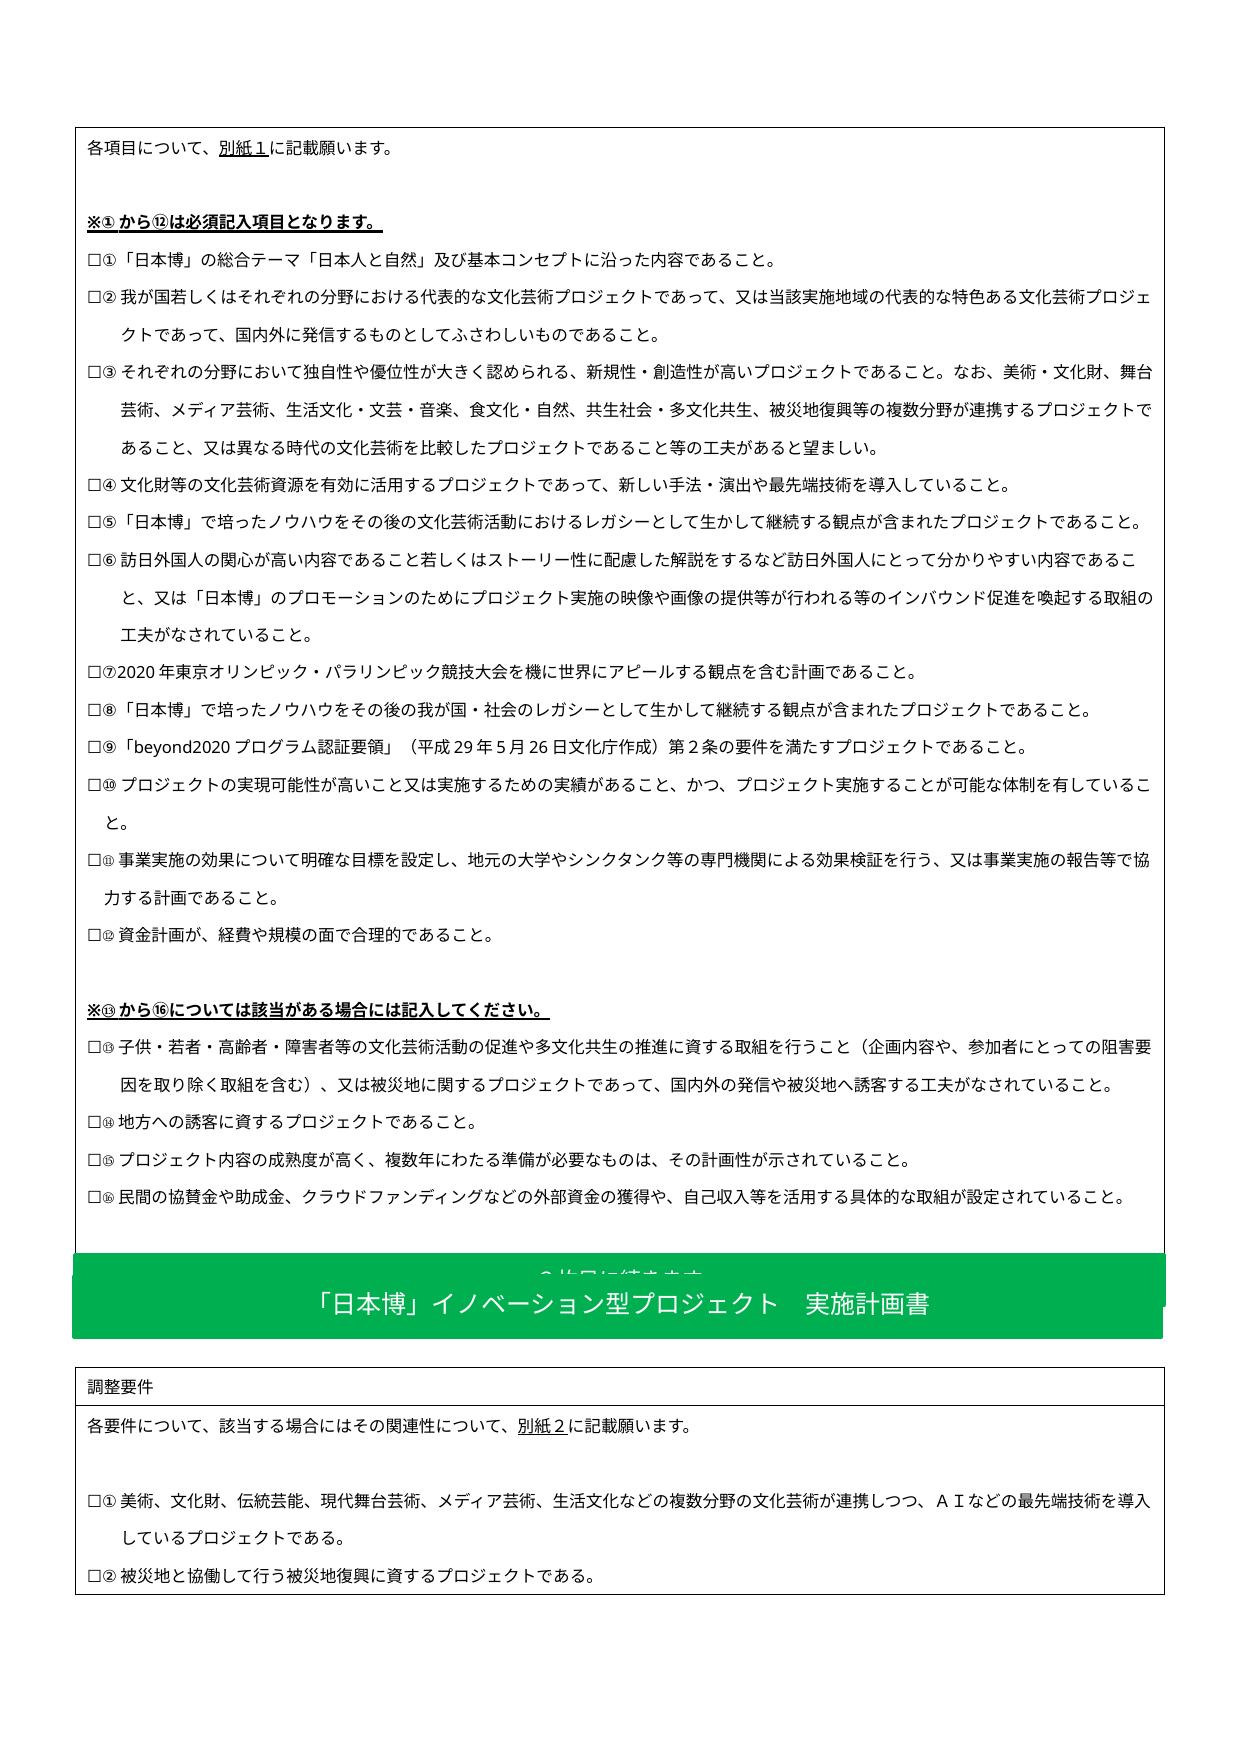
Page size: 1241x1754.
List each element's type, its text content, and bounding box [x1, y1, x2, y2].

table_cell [76, 1406, 1164, 1594]
table_header 調整要件 [76, 1368, 1164, 1405]
table_cell 各項目について、別紙１に記載願います。 ※①から⑫は必須記入項目となります。 ①「日本博」の総合テーマ「日本人と自然」及び基本コンセプトに沿った内容であること。 ②我が国若しくはそれぞれの分野における代表的な文化芸術プロジェクトであって、又は当該実施地域の代表的な特色ある文化芸術プロジェクトであって、国内外に発信するものとしてふさわしいものであること。 ③それぞれの分野において独自性や優位性が大きく認められる、新規性・創造性が高いプロジェクトであること。なお、美術・文化財、舞台芸術、メディア芸術、生活文化・文芸・音楽、食文化・自然、共生社会・多文化共生、被災地復興等の複数分野が連携するプロジェクトであること、又は異なる時代の文化芸術を比較したプロジェクトであること等の工夫があると望ましい。 ④文化財等の文化芸術資源を有効に活用するプロジェクトであって、新しい手法・演出や最先端技術を導入していること。 ⑤「日本博」で培ったノウハウをその後の文化芸術活動におけるレガシーとして生かして継続する観点が含まれたプロジェクトであること。 ⑥訪日外国人の関心が高い内容であること若しくはストーリー性に配慮した解説をするなど訪日外国人にとって分かりやすい内容であること、又は「日本博」のプロモーションのためにプロジェクト実施の映像や画像の提供等が行われる等のインバウンド促進を喚起する取組の工夫がなされていること。 ⑦2020年東京オリンピック・パラリンピック競技大会を機に世界にアピールする観点を含む計画であること。 ⑧「日本博」で培ったノウハウをその後の我が国・社会のレガシーとして生かして継続する観点が含まれたプロジェクトであること。 ⑨「beyond2020プログラム認証要領」（平成29年5月26日文化庁作成）第２条の要件を満たすプロジェクトであること。 ⑩プロジェクトの実現可能性が高いこと又は実施するための実績があること、かつ、プロジェクト実施することが可能な体制を有していること。 ⑪事業実施の効果について明確な目標を設定し、地元の大学やシンクタンク等の専門機関による効果検証を行う、又は事業実施の報告等で協力する計画であること。 ⑫資金計画が、経費や規模の面で合理的であること。 ※⑬から⑯については該当がある場合には記入してください。 ⑬子供・若者・高齢者・障害者等の文化芸術活動の促進や多文化共生の推進に資する取組を行うこと（企画内容や、参加者にとっての阻害要因を取り除く取組を含む）、又は被災地に関するプロジェクトであって、国内外の発信や被災地へ誘客する工夫がなされていること。 ⑭地方への誘客に資するプロジェクトであること。 ⑮プロジェクト内容の成熟度が高く、複数年にわたる準備が必要なものは、その計画性が示されていること。 ⑯民間の協賛金や助成金、クラウドファンディングなどの外部資金の獲得や、自己収入等を活用する具体的な取組が設定されていること。 [76, 128, 1164, 1253]
